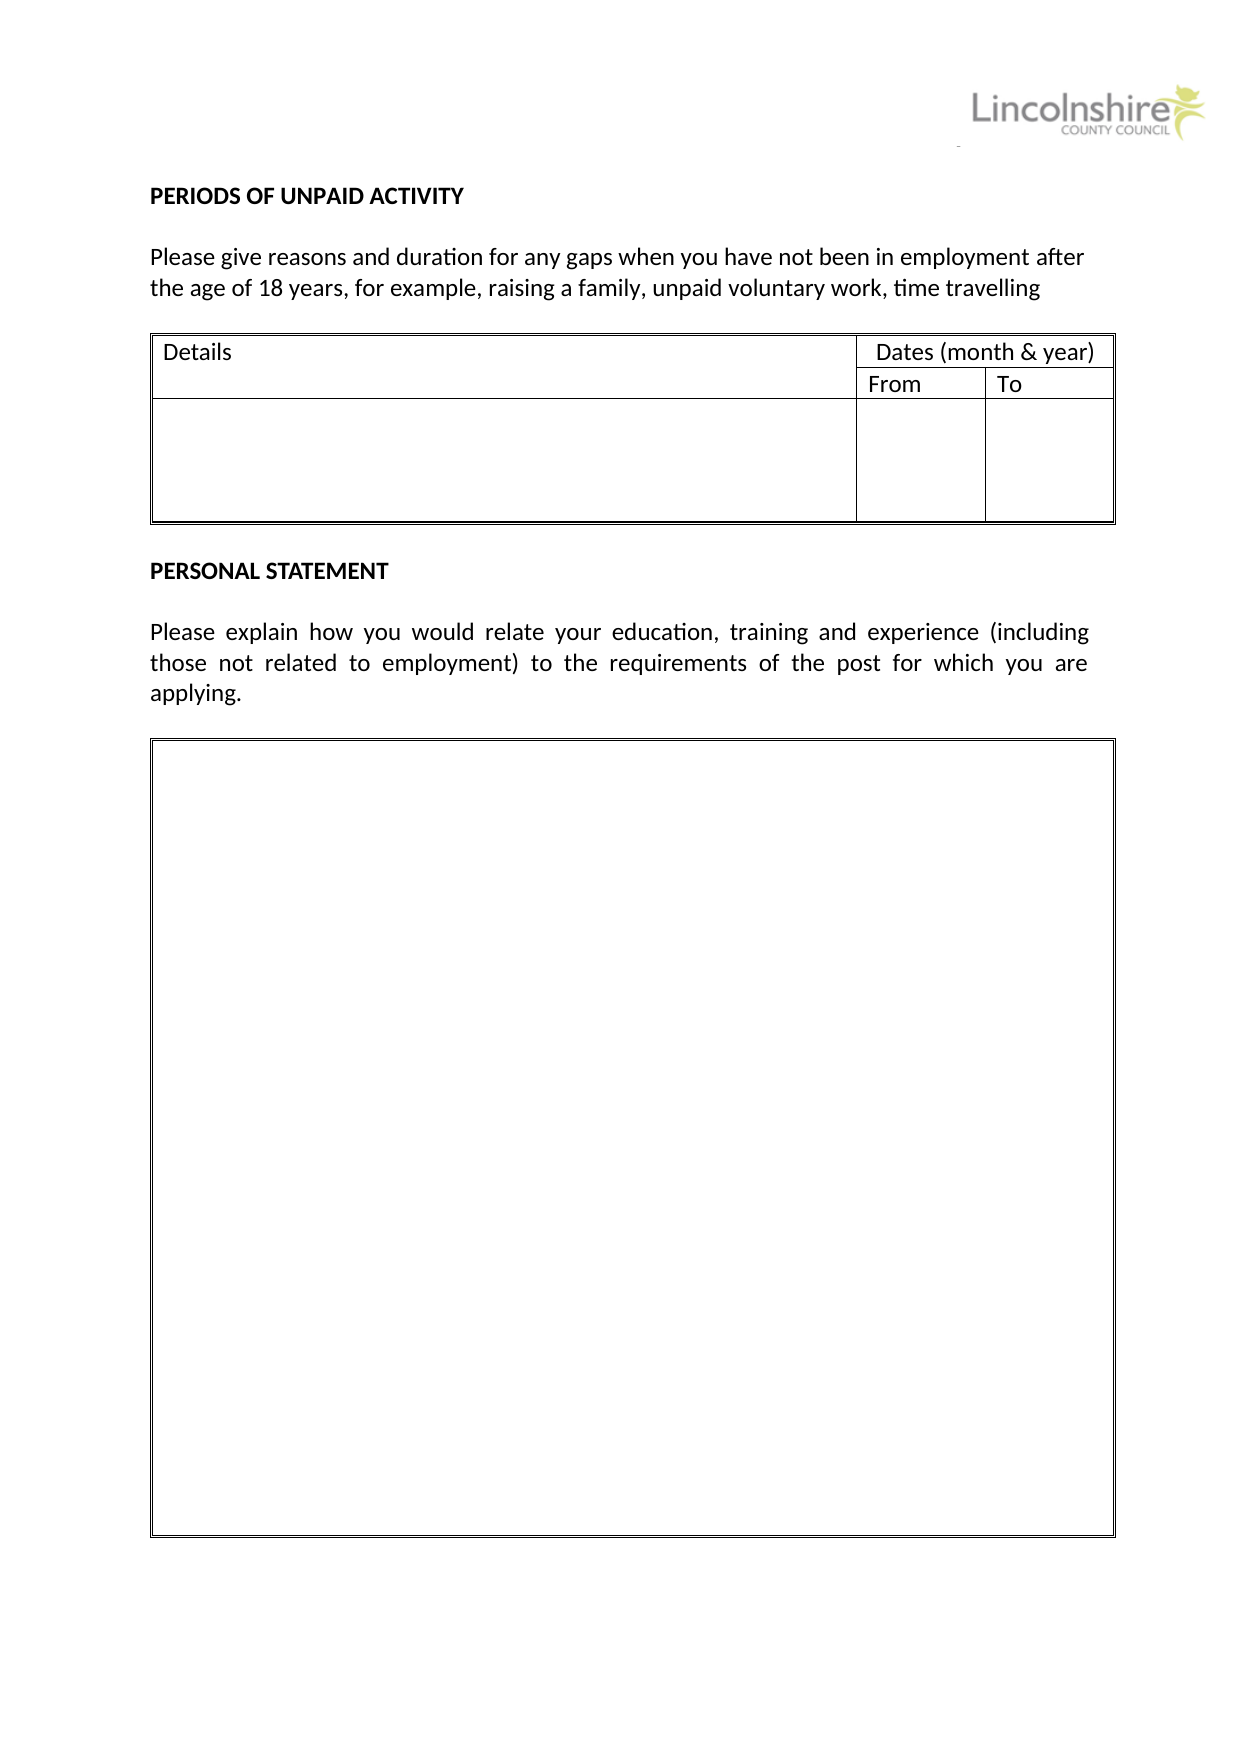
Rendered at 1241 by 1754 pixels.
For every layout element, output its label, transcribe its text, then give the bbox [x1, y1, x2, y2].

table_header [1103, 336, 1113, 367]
table_cell [153, 399, 856, 521]
table_cell [986, 399, 1113, 521]
table_cell From [857, 368, 985, 398]
table_cell [857, 399, 985, 521]
table_header [1103, 741, 1113, 1535]
picture [952, 73, 1214, 147]
table_header Details [153, 336, 856, 398]
text PERIODS OF UNPAID ACTIVITY [150, 181, 1090, 211]
table_header [153, 741, 163, 1535]
text Please explain how you would relate your education, training and experience (including those not related to employment) to the requirements of the post for which you are applying. [150, 616, 1090, 708]
table_cell To [986, 368, 1113, 398]
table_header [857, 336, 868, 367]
text Please give reasons and duration for any gaps when you have not been in employment after the age of 18 years, for example, raising a family, unpaid voluntary work, time travelling [150, 242, 1090, 303]
text PERSONAL STATEMENT [150, 555, 1090, 586]
